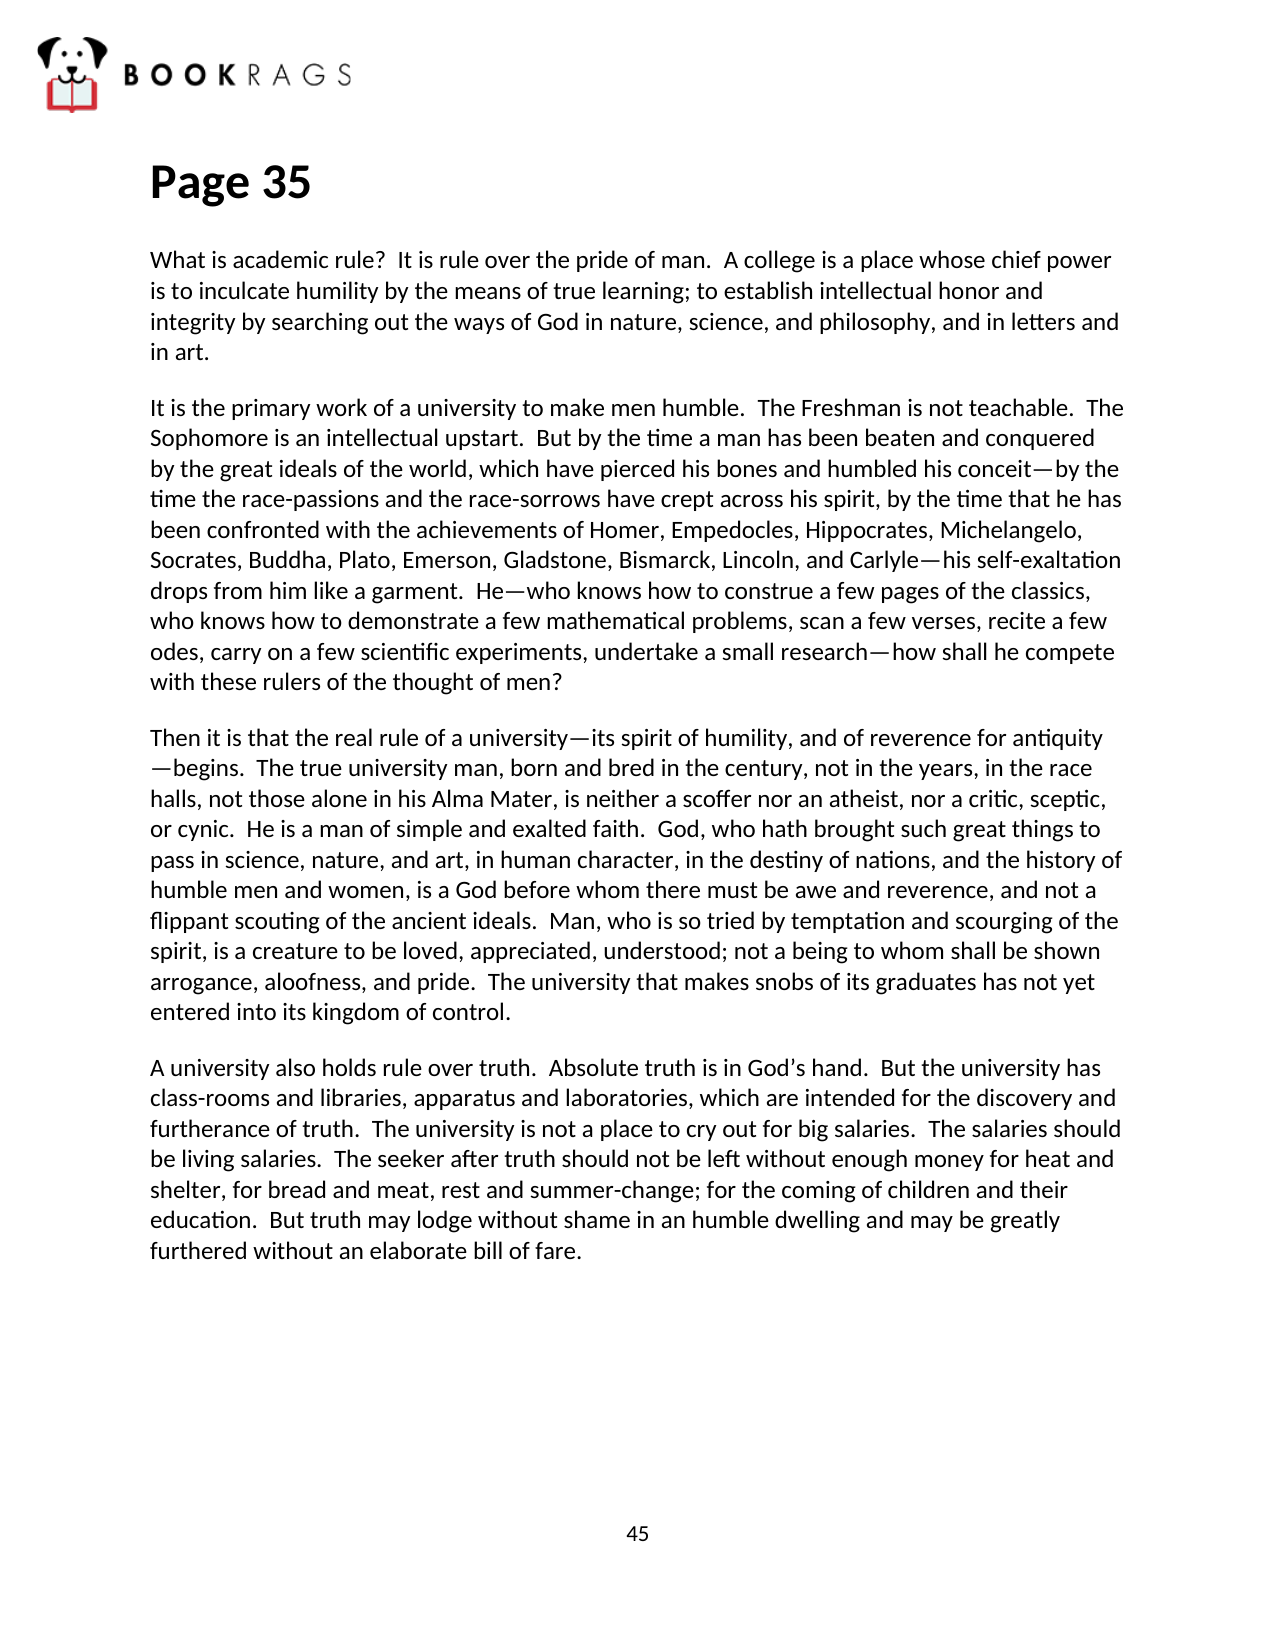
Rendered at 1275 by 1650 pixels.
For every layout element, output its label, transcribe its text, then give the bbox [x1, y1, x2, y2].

text What is academic rule? It is rule over the pride of man. A college is a place whose chief power is to inculcate humility by the means of true learning; to establish intellectual honor and integrity by searching out the ways of God in nature, science, and philosophy, and in letters and in art. [150, 244, 1125, 367]
text It is the primary work of a university to make men humble. The Freshman is not teachable. The Sophomore is an intellectual upstart. But by the time a man has been beaten and conquered by the great ideals of the world, which have pierced his bones and humbled his conceit—­by the time the race-passions and the race-sorrows have crept across his spirit, by the time that he has been confronted with the achievements of Homer, Empedocles, Hippocrates, Michelangelo, Socrates, Buddha, Plato, Emerson, Gladstone, Bismarck, Lincoln, and Carlyle—­his self-exaltation drops from him like a garment. He—­who knows how to construe a few pages of the classics, who knows how to demonstrate a few mathematical problems, scan a few verses, recite a few odes, carry on a few scientific experiments, undertake a small research—­how shall he compete with these rulers of the thought of men? [150, 392, 1125, 697]
picture [37, 37, 351, 113]
text Then it is that the real rule of a university—­its spirit of humility, and of reverence for antiquity—­begins. The true university man, born and bred in the century, not in the years, in the race halls, not those alone in his Alma Mater, is neither a scoffer nor an atheist, nor a critic, sceptic, or cynic. He is a man of simple and exalted faith. God, who hath brought such great things to pass in science, nature, and art, in human character, in the destiny of nations, and the history of humble men and women, is a God before whom there must be awe and reverence, and not a flippant scouting of the ancient ideals. Man, who is so tried by temptation and scourging of the spirit, is a creature to be loved, appreciated, understood; not a being to whom shall be shown arrogance, aloofness, and pride. The university that makes snobs of its graduates has not yet entered into its kingdom of control. [150, 722, 1125, 1027]
text A university also holds rule over truth. Absolute truth is in God’s hand. But the university has class-rooms and libraries, apparatus and laboratories, which are intended for the discovery and furtherance of truth. The university is not a place to cry out for big salaries. The salaries should be living salaries. The seeker after truth should not be left without enough money for heat and shelter, for bread and meat, rest and summer-change; for the coming of children and their education. But truth may lodge without shame in an humble dwelling and may be greatly furthered without an elaborate bill of fare. [150, 1052, 1125, 1266]
text Page 35 [150, 150, 1125, 211]
